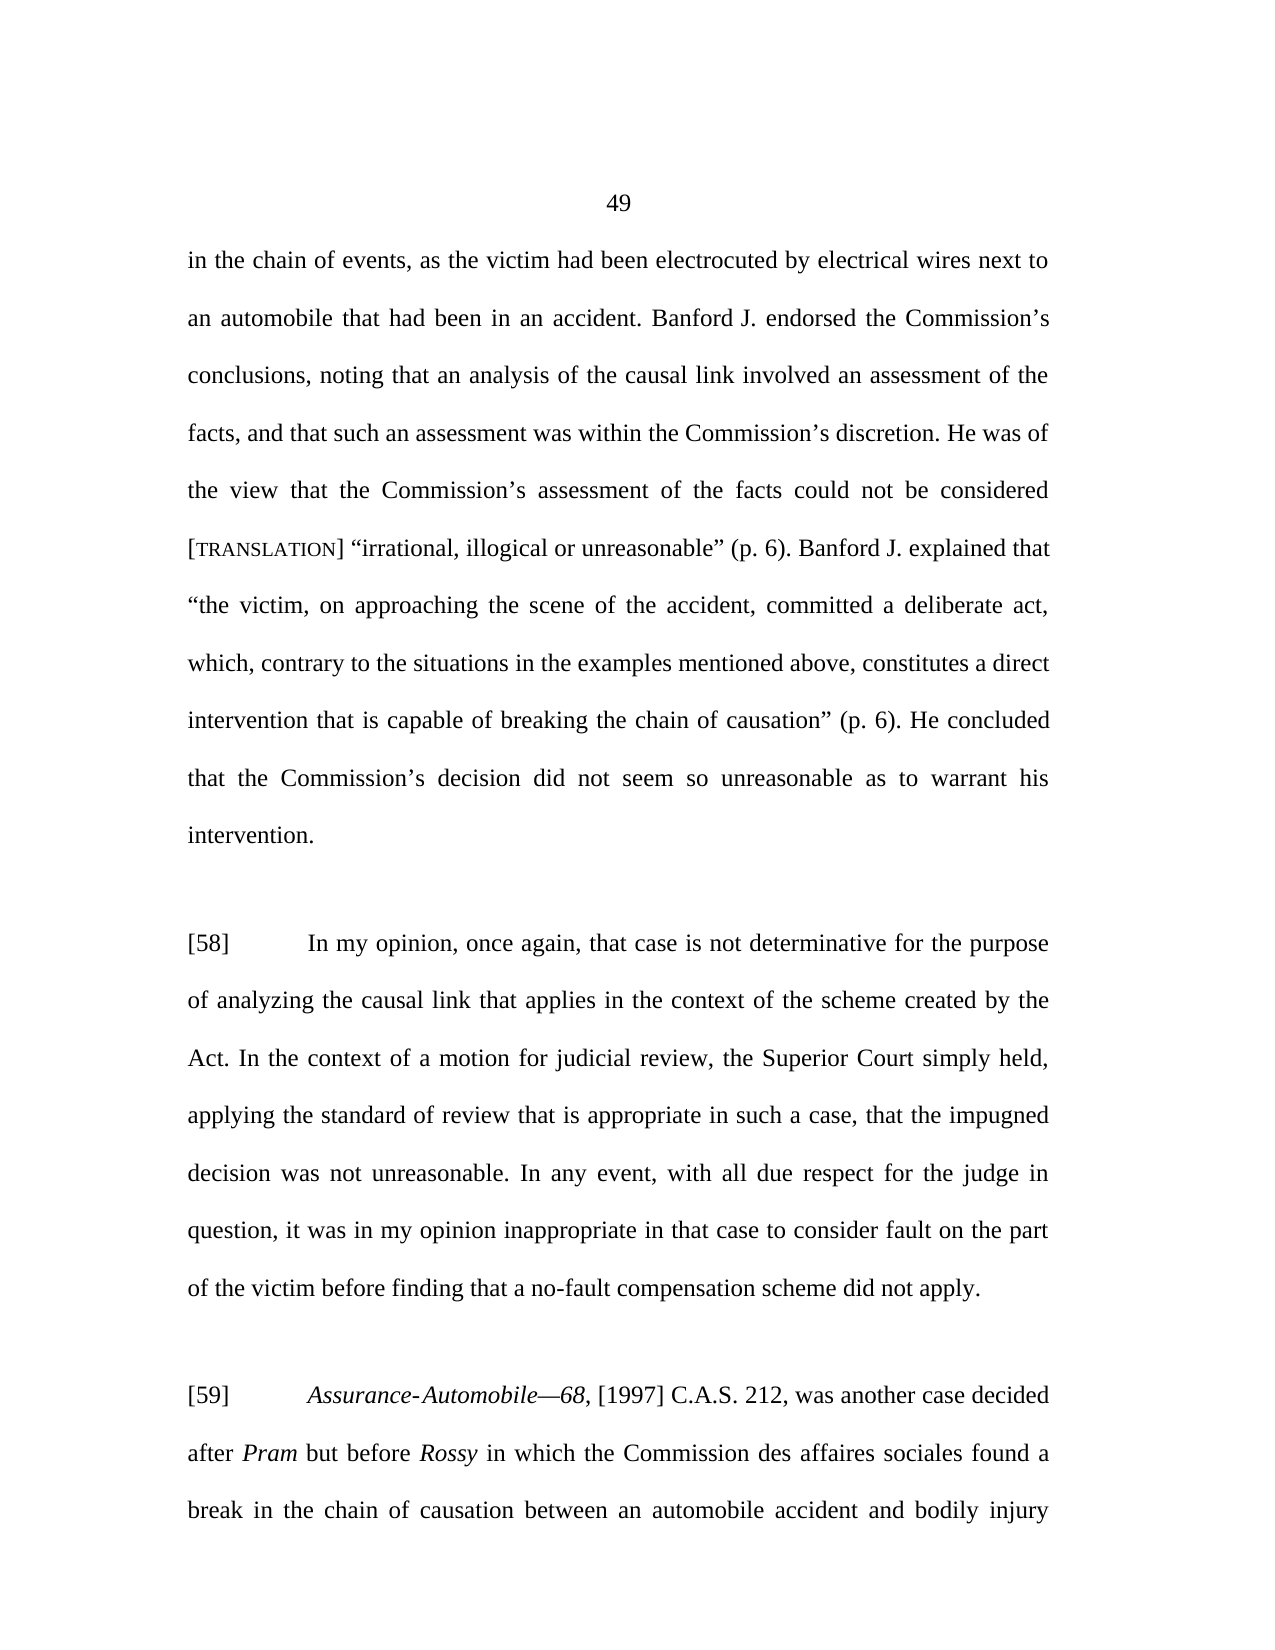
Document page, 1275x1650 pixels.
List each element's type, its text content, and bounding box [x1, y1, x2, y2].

text In my opinion, once again, that case is not determinative for the purpose of analyzing the causal link that applies in the context of the scheme created by the Act. In the context of a motion for judicial review, the Superior Court simply held, applying the standard of review that is appropriate in such a case, that the impugned decision was not unreasonable. In any event, with all due respect for the judge in question, it was in my opinion inappropriate in that case to consider fault on the part of the victim before finding that a no-fault compensation scheme did not apply. [187, 928, 1050, 1301]
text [187, 245, 1050, 849]
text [187, 1380, 1050, 1524]
